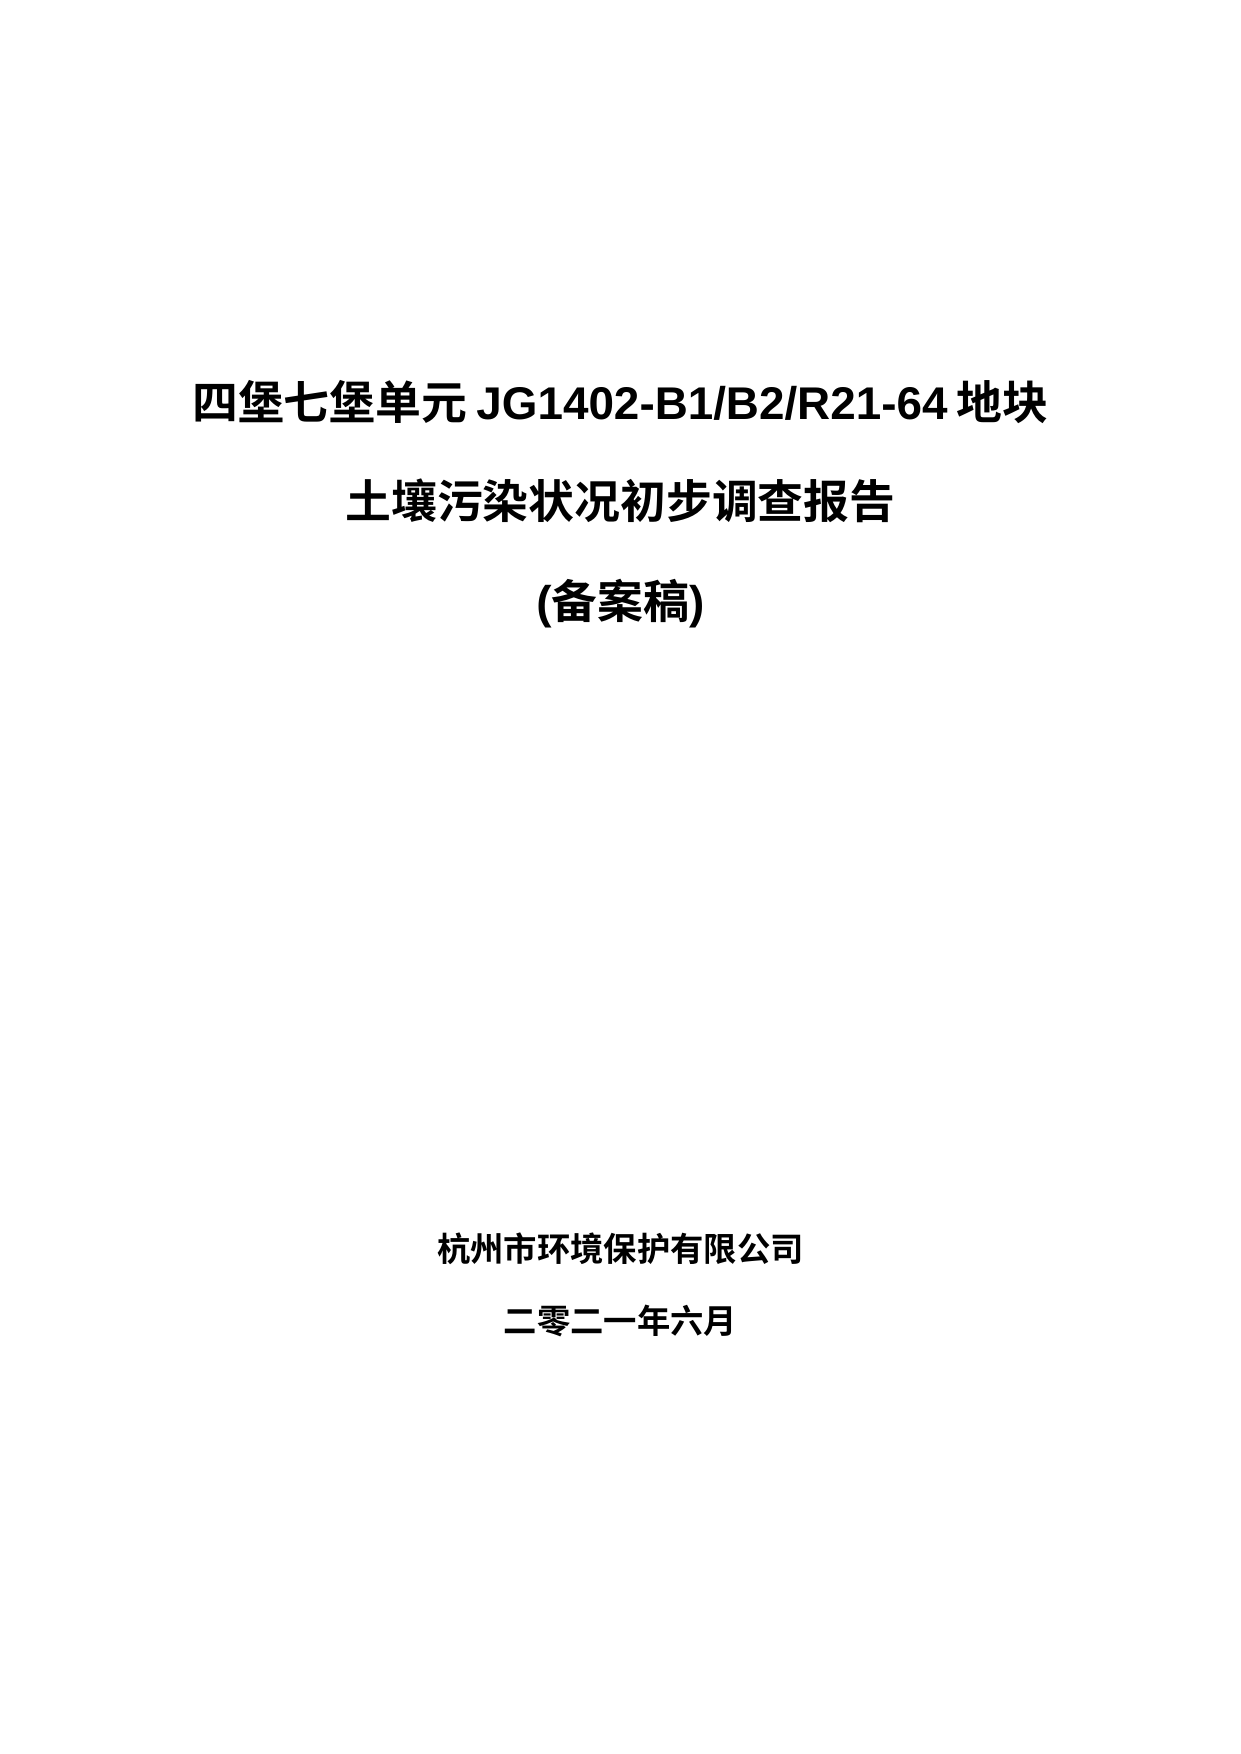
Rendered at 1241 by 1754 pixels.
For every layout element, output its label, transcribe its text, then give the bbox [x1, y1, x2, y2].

text (备案稿) [177, 565, 1063, 632]
text 二零二一年六月 [177, 1295, 1063, 1343]
text 杭州市环境保护有限公司 [177, 1223, 1063, 1271]
text 四堡七堡单元JG1402-B1/B2/R21-64地块 [177, 366, 1063, 433]
text 土壤污染状况初步调查报告 [177, 466, 1063, 532]
